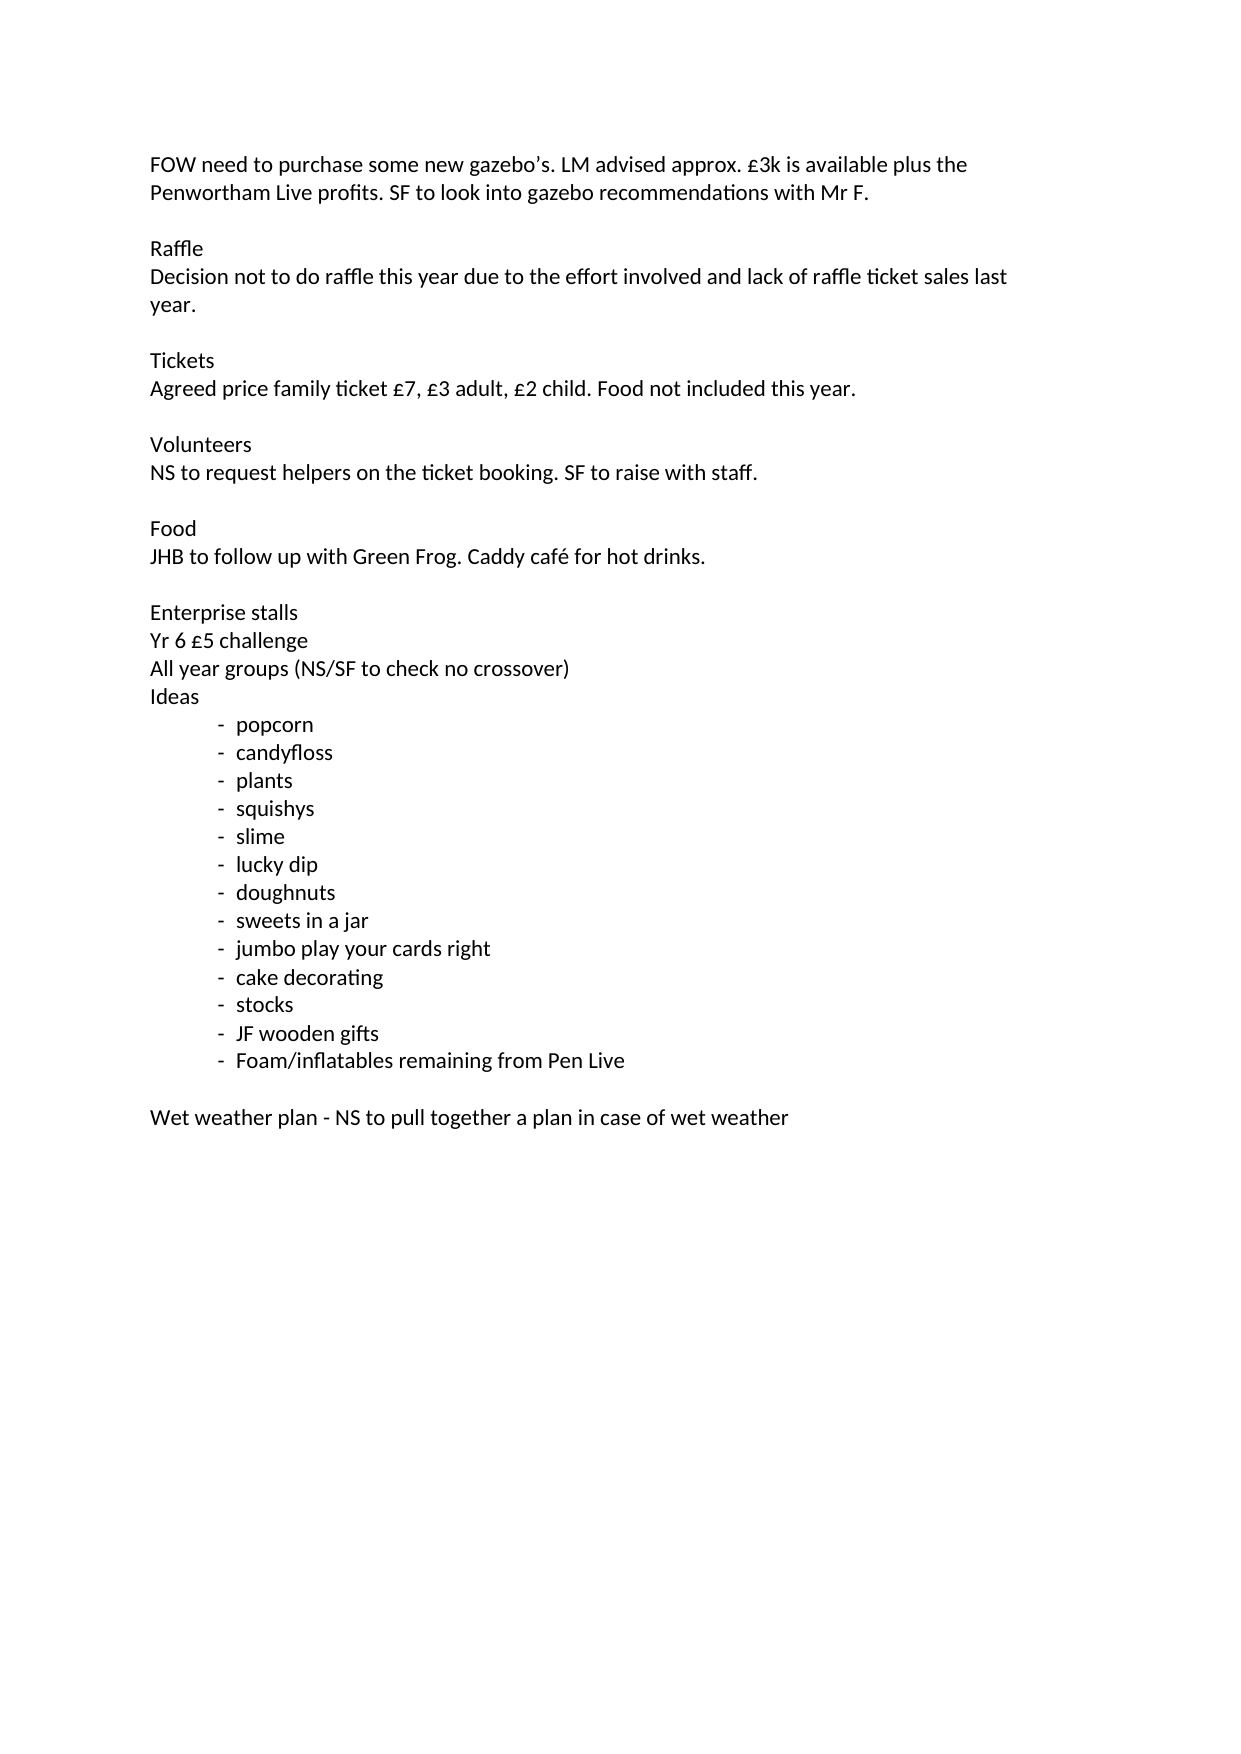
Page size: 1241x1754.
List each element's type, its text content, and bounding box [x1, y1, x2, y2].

list popcorn [217, 710, 1043, 738]
list lucky dip [217, 851, 1043, 878]
list cake decorating [217, 963, 1043, 991]
list plants [217, 766, 1043, 794]
list doughnuts [217, 878, 1043, 907]
text Yr 6 £5 challenge [150, 626, 1043, 654]
list squishys [217, 794, 1043, 822]
text Raffle [150, 234, 1043, 262]
list JF wooden gifts [217, 1019, 1043, 1047]
list slime [217, 822, 1043, 851]
list Foam/inflatables remaining from Pen Live [217, 1047, 1043, 1075]
text Tickets [150, 346, 1043, 374]
text Agreed price family ticket £7, £3 adult, £2 child. Food not included this year. [150, 374, 1043, 402]
text JHB to follow up with Green Frog. Caddy café for hot drinks. [150, 542, 1043, 570]
text Decision not to do raffle this year due to the effort involved and lack of raffle ticket sales last year. [150, 262, 1043, 318]
text Volunteers [150, 430, 1043, 458]
text Wet weather plan - NS to pull together a plan in case of wet weather [150, 1103, 1043, 1131]
text Food [150, 514, 1043, 542]
list candyfloss [217, 738, 1043, 766]
text Enterprise stalls [150, 598, 1043, 626]
list stocks [217, 991, 1043, 1019]
text Ideas [150, 682, 1043, 710]
list jumbo play your cards right [217, 934, 1043, 963]
text NS to request helpers on the ticket booking. SF to raise with staff. [150, 458, 1043, 486]
text FOW need to purchase some new gazebo’s. LM advised approx. £3k is available plus the Penwortham Live profits. SF to look into gazebo recommendations with Mr F. [150, 150, 1043, 206]
text All year groups (NS/SF to check no crossover) [150, 654, 1043, 682]
list sweets in a jar [217, 907, 1043, 934]
